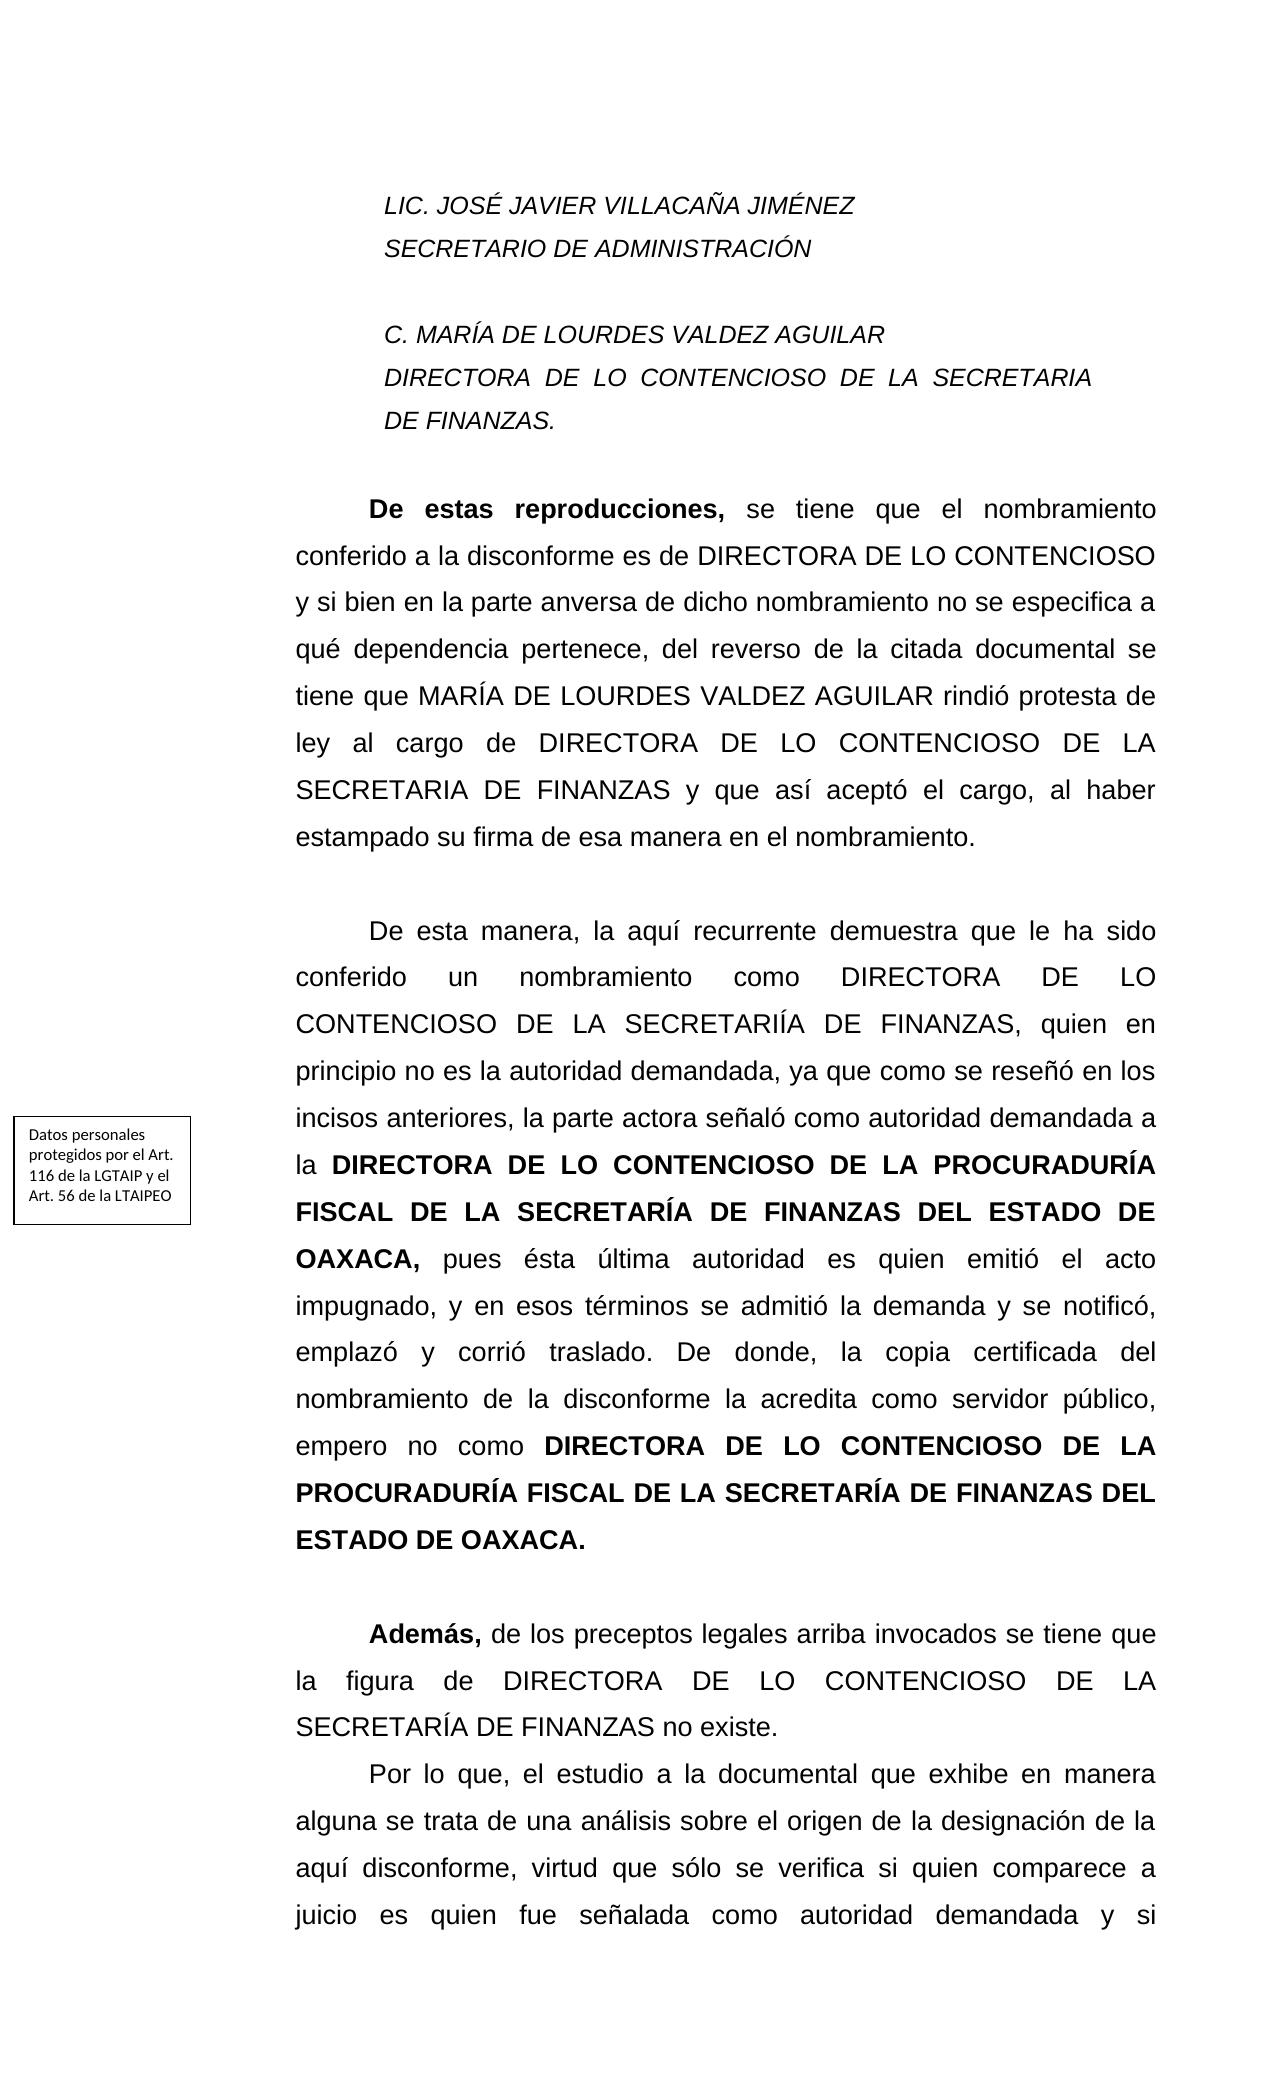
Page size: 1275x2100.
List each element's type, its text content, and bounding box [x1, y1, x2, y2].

text Además, de los preceptos legales arriba invocados se tiene que la figura de DIRECTORA DE LO CONTENCIOSO DE LA SECRETARÍA DE FINANZAS no existe. [295, 1618, 1157, 1743]
text De esta manera, la aquí recurrente demuestra que le ha sido conferido un nombramiento como DIRECTORA DE LO CONTENCIOSO DE LA SECRETARIÍA DE FINANZAS, quien en principio no es la autoridad demandada, ya que como se reseñó en los incisos anteriores, la parte actora señaló como autoridad demandada a la DIRECTORA DE LO CONTENCIOSO DE LA PROCURADURÍA FISCAL DE LA SECRETARÍA DE FINANZAS DEL ESTADO DE OAXACA, pues ésta última autoridad es quien emitió el acto impugnado, y en esos términos se admitió la demanda y se notificó, emplazó y corrió traslado. De donde, la copia certificada del nombramiento de la disconforme la acredita como servidor público, empero no como DIRECTORA DE LO CONTENCIOSO DE LA PROCURADURÍA FISCAL DE LA SECRETARÍA DE FINANZAS DEL ESTADO DE OAXACA. [295, 914, 1157, 1555]
text DIRECTORA DE LO CONTENCIOSO DE LA SECRETARIA DE FINANZAS. [384, 363, 1093, 435]
text C. MARÍA DE LOURDES VALDEZ AGUILAR [384, 320, 1093, 349]
text LIC. JOSÉ JAVIER VILLACAÑA JIMÉNEZ [384, 191, 1093, 219]
text SECRETARIO DE ADMINISTRACIÓN [384, 234, 1093, 263]
text De estas reproducciones, se tiene que el nombramiento conferido a la disconforme es de DIRECTORA DE LO CONTENCIOSO y si bien en la parte anversa de dicho nombramiento no se especifica a qué dependencia pertenece, del reverso de la citada documental se tiene que MARÍA DE LOURDES VALDEZ AGUILAR rindió protesta de ley al cargo de DIRECTORA DE LO CONTENCIOSO DE LA SECRETARIA DE FINANZAS y que así aceptó el cargo, al haber estampado su firma de esa manera en el nombramiento. [295, 493, 1157, 852]
